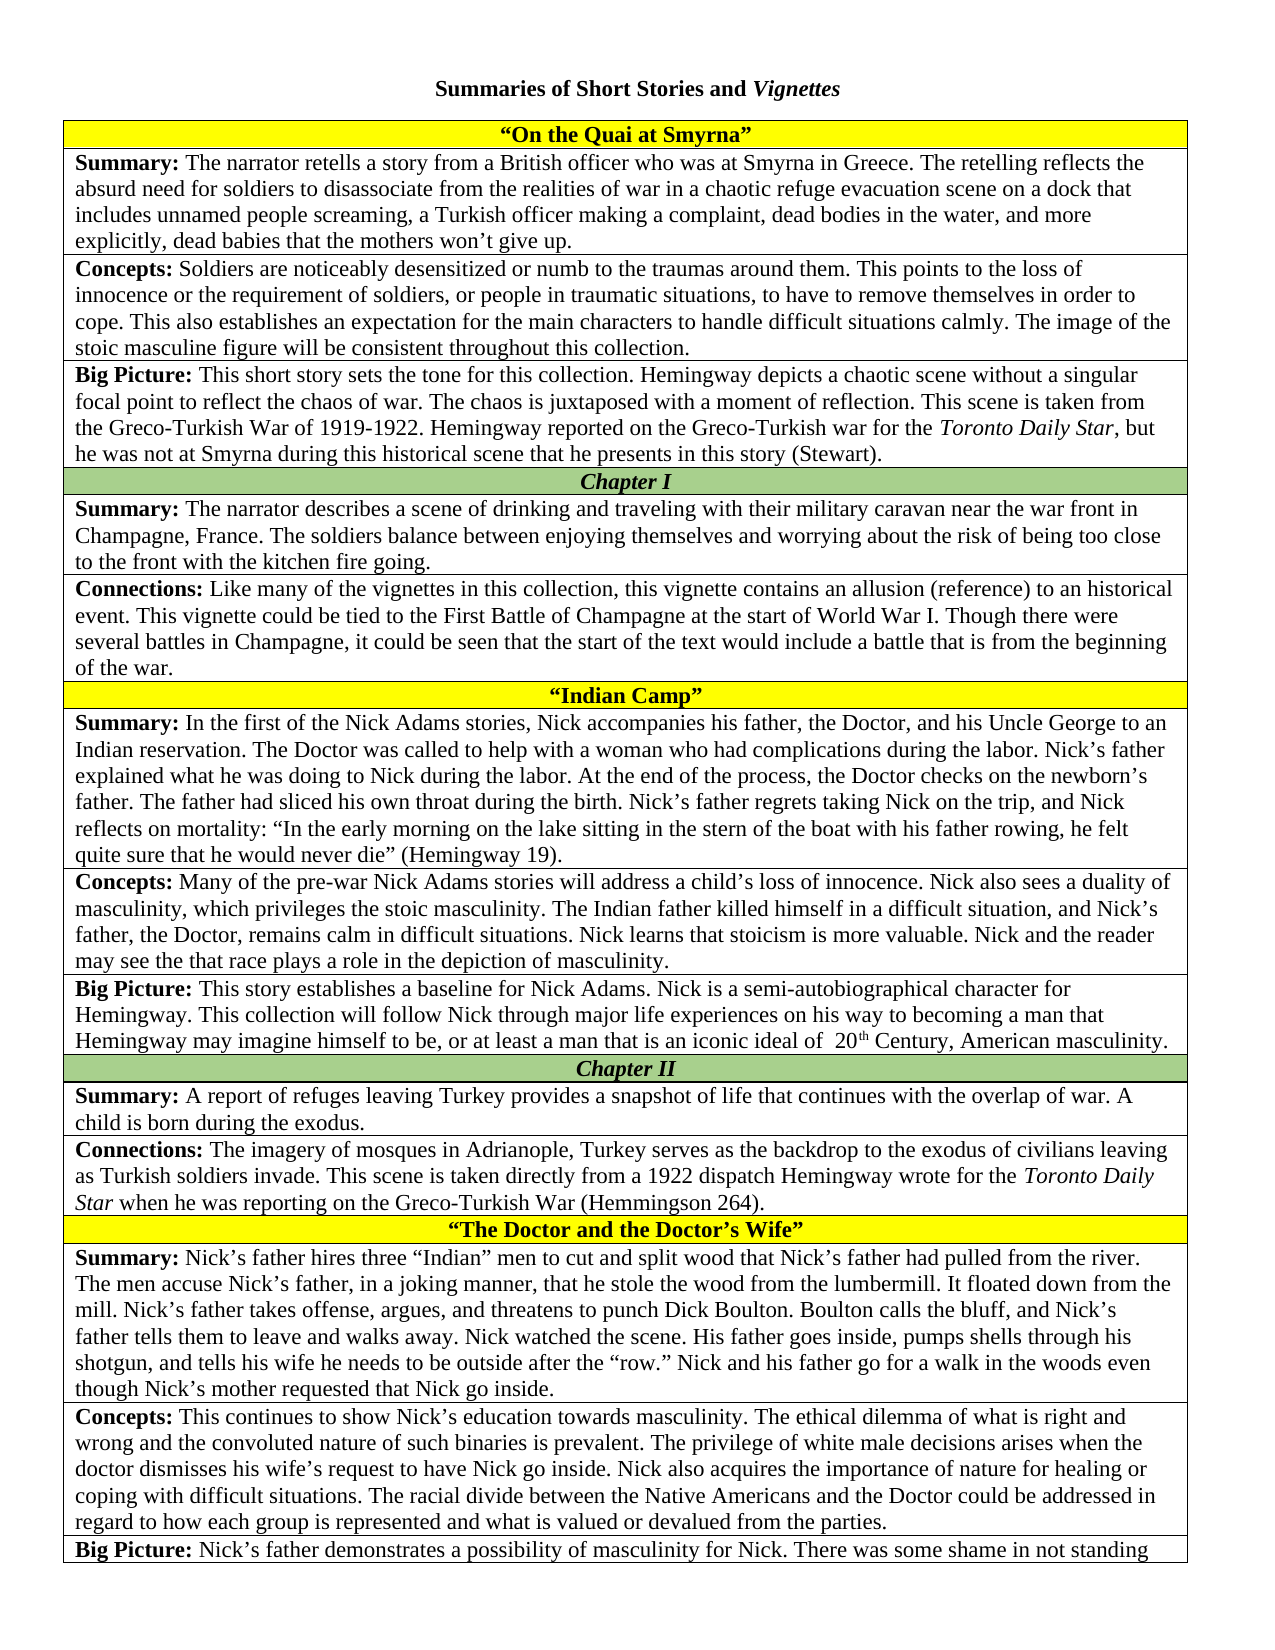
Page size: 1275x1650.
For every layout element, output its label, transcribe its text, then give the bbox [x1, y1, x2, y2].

table_cell Summary: The narrator describes a scene of drinking and traveling with their military caravan near the war front in Champagne, France. The soldiers balance between enjoying themselves and worrying about the risk of being too close to the front with the kitchen fire going. [64, 495, 1187, 574]
table_cell Chapter I [64, 468, 1187, 494]
table_cell Concepts: Many of the pre-war Nick Adams stories will address a child’s loss of innocence. Nick also sees a duality of masculinity, which privileges the stoic masculinity. The Indian father killed himself in a difficult situation, and Nick’s father, the Doctor, remains calm in difficult situations. Nick learns that stoicism is more valuable. Nick and the reader may see the that race plays a role in the depiction of masculinity. [64, 869, 1187, 974]
table_cell Concepts: Soldiers are noticeably desensitized or numb to the traumas around them. This points to the loss of innocence or the requirement of soldiers, or people in traumatic situations, to have to remove themselves in order to cope. This also establishes an expectation for the main characters to handle difficult situations calmly. The image of the stoic masculine figure will be consistent throughout this collection. [64, 255, 1187, 360]
table_header “On the Quai at Smyrna” [64, 121, 1187, 147]
table_cell Big Picture: This short story sets the tone for this collection. Hemingway depicts a chaotic scene without a singular focal point to reflect the chaos of war. The chaos is juxtaposed with a moment of reflection. This scene is taken from the Greco-Turkish War of 1919-1922. Hemingway reported on the Greco-Turkish war for the Toronto Daily Star, but he was not at Smyrna during this historical scene that he presents in this story (Stewart). [64, 361, 1187, 467]
table_cell Summary: The narrator retells a story from a British officer who was at Smyrna in Greece. The retelling reflects the absurd need for soldiers to disassociate from the realities of war in a chaotic refuge evacuation scene on a dock that includes unnamed people screaming, a Turkish officer making a complaint, dead bodies in the water, and more explicitly, dead babies that the mothers won’t give up. [64, 149, 1187, 254]
table_cell Summary: Nick’s father hires three “Indian” men to cut and split wood that Nick’s father had pulled from the river. The men accuse Nick’s father, in a joking manner, that he stole the wood from the lumbermill. It floated down from the mill. Nick’s father takes offense, argues, and threatens to punch Dick Boulton. Boulton calls the bluff, and Nick’s father tells them to leave and walks away. Nick watched the scene. His father goes inside, pumps shells through his shotgun, and tells his wife he needs to be outside after the “row.” Nick and his father go for a walk in the woods even though Nick’s mother requested that Nick go inside. [64, 1244, 1187, 1402]
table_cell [64, 1536, 1187, 1562]
table_cell Summary: In the first of the Nick Adams stories, Nick accompanies his father, the Doctor, and his Uncle George to an Indian reservation. The Doctor was called to help with a woman who had complications during the labor. Nick’s father explained what he was doing to Nick during the labor. At the end of the process, the Doctor checks on the newborn’s father. The father had sliced his own throat during the birth. Nick’s father regrets taking Nick on the trip, and Nick reflects on mortality: “In the early morning on the lake sitting in the stern of the boat with his father rowing, he felt quite sure that he would never die” (Hemingway 19). [64, 709, 1187, 867]
table_cell Big Picture: This story establishes a baseline for Nick Adams. Nick is a semi-autobiographical character for Hemingway. This collection will follow Nick through major life experiences on his way to becoming a man that Hemingway may imagine himself to be, or at least a man that is an iconic ideal of 20th Century, American masculinity. [64, 975, 1187, 1054]
table_cell Connections: The imagery of mosques in Adrianople, Turkey serves as the backdrop to the exodus of civilians leaving as Turkish soldiers invade. This scene is taken directly from a 1922 dispatch Hemingway wrote for the Toronto Daily Star when he was reporting on the Greco-Turkish War (Hemmingson 264). [64, 1136, 1187, 1215]
table_cell “The Doctor and the Doctor’s Wife” [64, 1216, 1187, 1243]
text Summaries of Short Stories and Vignettes [75, 75, 1200, 101]
table_cell Connections: Like many of the vignettes in this collection, this vignette contains an allusion (reference) to an historical event. This vignette could be tied to the First Battle of Champagne at the start of World War I. Though there were several battles in Champagne, it could be seen that the start of the text would include a battle that is from the beginning of the war. [64, 575, 1187, 681]
table_cell “Indian Camp” [64, 682, 1187, 708]
table_cell Concepts: This continues to show Nick’s education towards masculinity. The ethical dilemma of what is right and wrong and the convoluted nature of such binaries is prevalent. The privilege of white male decisions arises when the doctor dismisses his wife’s request to have Nick go inside. Nick also acquires the importance of nature for healing or coping with difficult situations. The racial divide between the Native Americans and the Doctor could be addressed in regard to how each group is represented and what is valued or devalued from the parties. [64, 1403, 1187, 1534]
table_cell Summary: A report of refuges leaving Turkey provides a snapshot of life that continues with the overlap of war. A child is born during the exodus. [64, 1083, 1187, 1135]
table_cell Chapter II [64, 1055, 1187, 1081]
